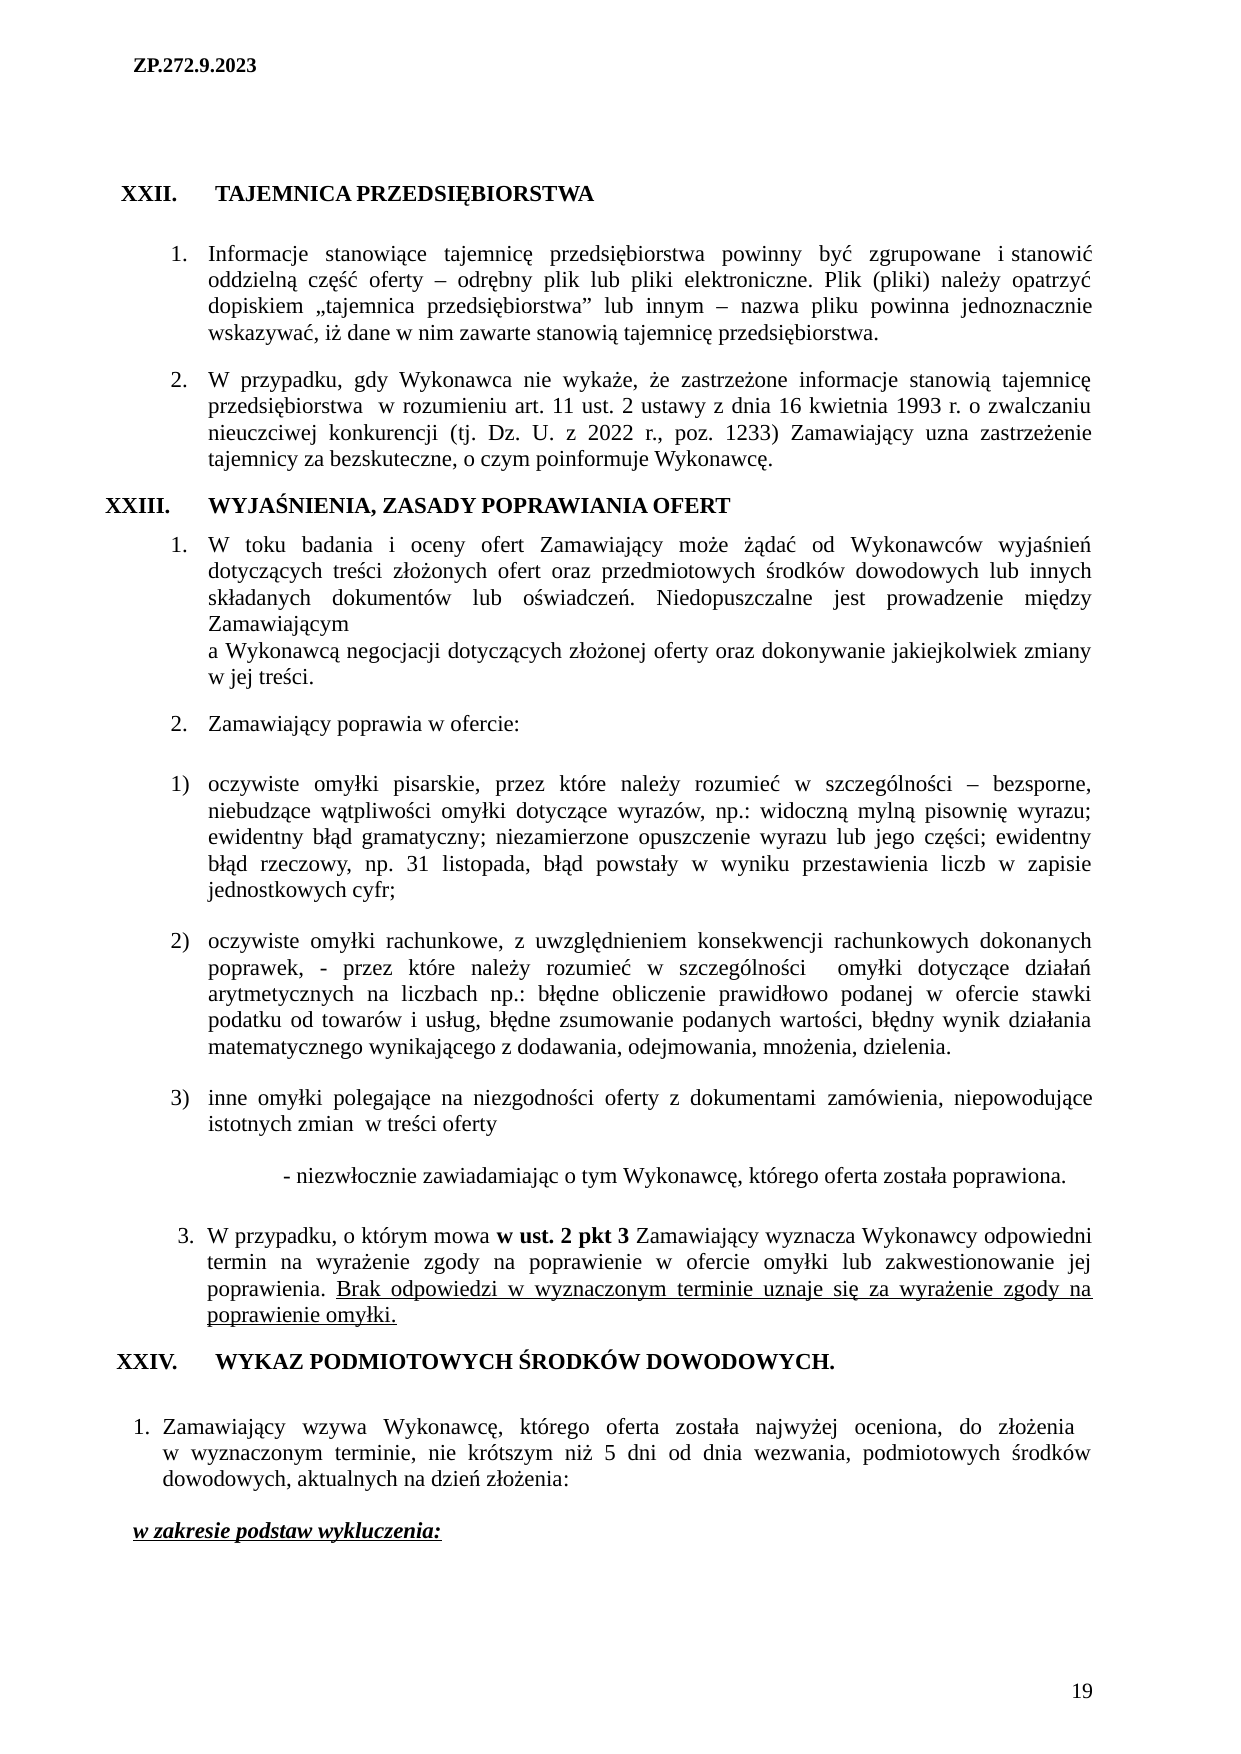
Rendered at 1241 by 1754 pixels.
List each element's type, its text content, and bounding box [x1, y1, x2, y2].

list W przypadku, gdy Wykonawca nie wykaże, że zastrzeżone informacje stanowią tajemnicę przedsiębiorstwa w rozumieniu art. 11 ust. 2 ustawy z dnia 16 kwietnia 1993 r. o zwalczaniu nieuczciwej konkurencji (tj. Dz. U. z 2022 r., poz. 1233) Zamawiający uzna zastrzeżenie tajemnicy za bezskuteczne, o czym poinformuje Wykonawcę. [170, 366, 1093, 472]
list W przypadku, o którym mowa w ust. 2 pkt 3 Zamawiający wyznacza Wykonawcy odpowiedni termin na wyrażenie zgody na poprawienie w ofercie omyłki lub zakwestionowanie jej poprawienia. Brak odpowiedzi w wyznaczonym terminie uznaje się za wyrażenie zgody na poprawienie omyłki. [177, 1222, 1093, 1327]
text w zakresie podstaw wykluczenia: [133, 1517, 1093, 1543]
list WYKAZ PODMIOTOWYCH ŚRODKÓW DOWODOWYCH. [177, 1348, 1093, 1375]
text - niezwłocznie zawiadamiając o tym Wykonawcę, którego oferta została poprawiona. [283, 1162, 1093, 1188]
list Zamawiający wzywa Wykonawcę, którego oferta została najwyżej oceniona, do złożenia w wyznaczonym terminie, nie krótszym niż 5 dni od dnia wezwania, podmiotowych środków dowodowych, aktualnych na dzień złożenia: [133, 1413, 1093, 1492]
list W toku badania i oceny ofert Zamawiający może żądać od Wykonawców wyjaśnień dotyczących treści złożonych ofert oraz przedmiotowych środków dowodowych lub innych składanych dokumentów lub oświadczeń. Niedopuszczalne jest prowadzenie między Zamawiającym a Wykonawcą negocjacji dotyczących złożonej oferty oraz dokonywanie jakiejkolwiek zmiany w jej treści. [170, 531, 1093, 689]
list Zamawiający poprawia w ofercie: [170, 710, 1093, 737]
list oczywiste omyłki rachunkowe, z uwzględnieniem konsekwencji rachunkowych dokonanych poprawek, - przez które należy rozumieć w szczególności omyłki dotyczące działań arytmetycznych na liczbach np.: błędne obliczenie prawidłowo podanej w ofercie stawki podatku od towarów i usług, błędne zsumowanie podanych wartości, błędny wynik działania matematycznego wynikającego z dodawania, odejmowania, mnożenia, dzielenia. [170, 927, 1093, 1059]
list inne omyłki polegające na niezgodności oferty z dokumentami zamówienia, niepowodujące istotnych zmian w treści oferty [170, 1084, 1093, 1137]
list WYJAŚNIENIA, ZASADY POPRAWIANIA OFERT [170, 492, 1093, 519]
list Informacje stanowiące tajemnicę przedsiębiorstwa powinny być zgrupowane i stanowić oddzielną część oferty – odrębny plik lub pliki elektroniczne. Plik (pliki) należy opatrzyć dopiskiem „tajemnica przedsiębiorstwa” lub innym – nazwa pliku powinna jednoznacznie wskazywać, iż dane w nim zawarte stanowią tajemnicę przedsiębiorstwa. [170, 240, 1093, 345]
list oczywiste omyłki pisarskie, przez które należy rozumieć w szczególności – bezsporne, niebudzące wątpliwości omyłki dotyczące wyrazów, np.: widoczną mylną pisownię wyrazu; ewidentny błąd gramatyczny; niezamierzone opuszczenie wyrazu lub jego części; ewidentny błąd rzeczowy, np. 31 listopada, błąd powstały w wyniku przestawienia liczb w zapisie jednostkowych cyfr; [170, 771, 1093, 902]
list TAJEMNICA PRZEDSIĘBIORSTWA [177, 179, 1093, 206]
